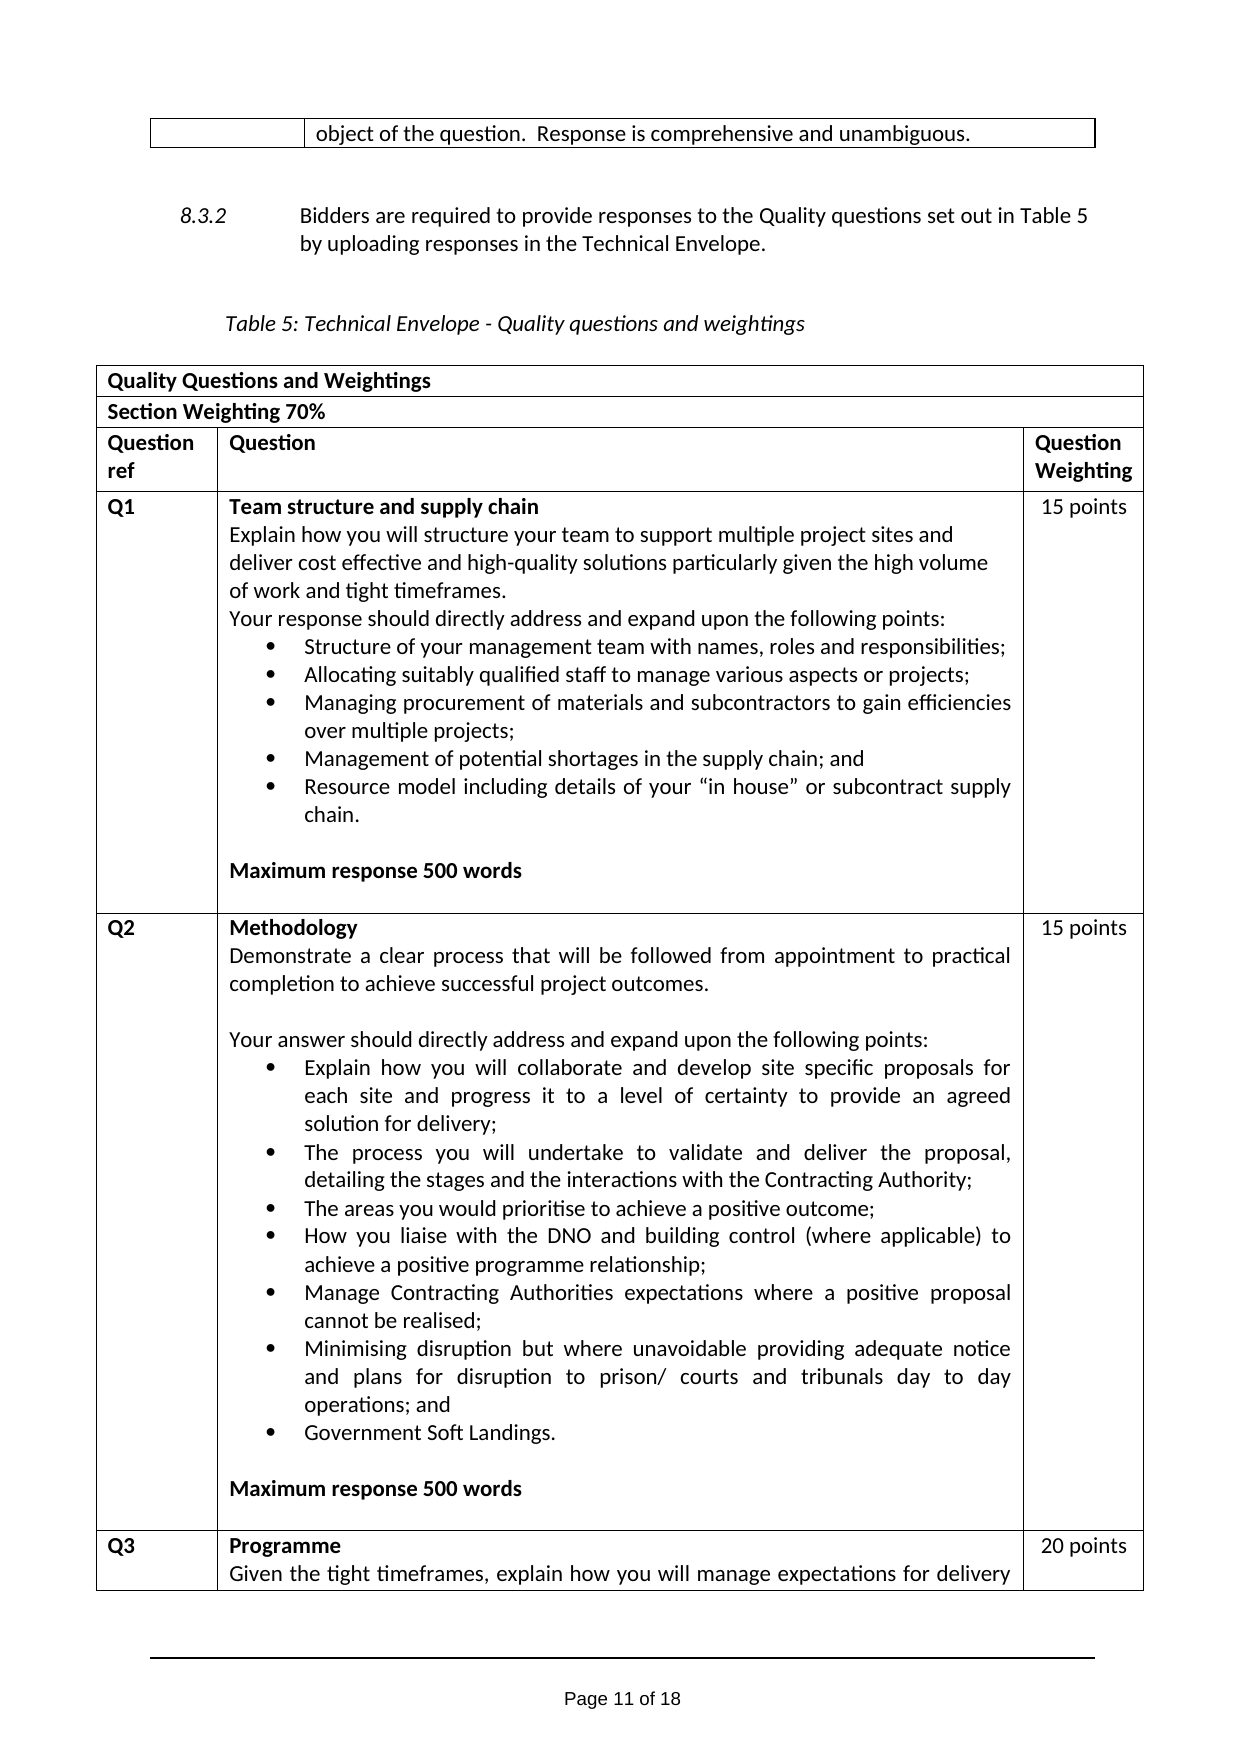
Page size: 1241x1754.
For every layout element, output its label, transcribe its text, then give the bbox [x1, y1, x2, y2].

table_cell 15 points [1024, 492, 1143, 912]
table_cell Question Weighting [1024, 428, 1143, 491]
table_cell 20 points [1024, 1531, 1143, 1590]
table_cell Team structure and supply chain Explain how you will structure your team to support multiple project sites and deliver cost effective and high-quality solutions particularly given the high volume of work and tight timeframes. Your response should directly address and expand upon the following points: Structure of your management team with names, roles and responsibilities; Allocating suitably qualified staff to manage various aspects or projects; Managing procurement of materials and subcontractors to gain efficiencies over multiple projects; Management of potential shortages in the supply chain; and Resource model including details of your “in house” or subcontract supply chain. Maximum response 500 words [218, 492, 1023, 912]
subtitle 8.3.2 Bidders are required to provide responses to the Quality questions set out in Table 5 by uploading responses in the Technical Envelope. [179, 201, 1090, 257]
table_cell Q3 [97, 1531, 217, 1590]
table_cell Section Weighting 70% [97, 397, 1143, 427]
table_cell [305, 119, 1094, 147]
table_cell Question [218, 428, 1023, 491]
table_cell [218, 1531, 1023, 1590]
table_cell Methodology Demonstrate a clear process that will be followed from appointment to practical completion to achieve successful project outcomes. Your answer should directly address and expand upon the following points: Explain how you will collaborate and develop site specific proposals for each site and progress it to a level of certainty to provide an agreed solution for delivery; The process you will undertake to validate and deliver the proposal, detailing the stages and the interactions with the Contracting Authority; The areas you would prioritise to achieve a positive outcome; How you liaise with the DNO and building control (where applicable) to achieve a positive programme relationship; Manage Contracting Authorities expectations where a positive proposal cannot be realised; Minimising disruption but where unavoidable providing adequate notice and plans for disruption to prison/ courts and tribunals day to day operations; and Government Soft Landings. Maximum response 500 words [218, 914, 1023, 1530]
table_header Quality Questions and Weightings [97, 366, 1143, 396]
text Table 5: Technical Envelope - Quality questions and weightings [150, 309, 1090, 337]
table_cell Question ref [97, 428, 217, 491]
table_cell Q2 [97, 914, 217, 1530]
table_cell 15 points [1024, 914, 1143, 1530]
table_cell Q1 [97, 492, 217, 912]
table_cell 10 [151, 119, 304, 147]
